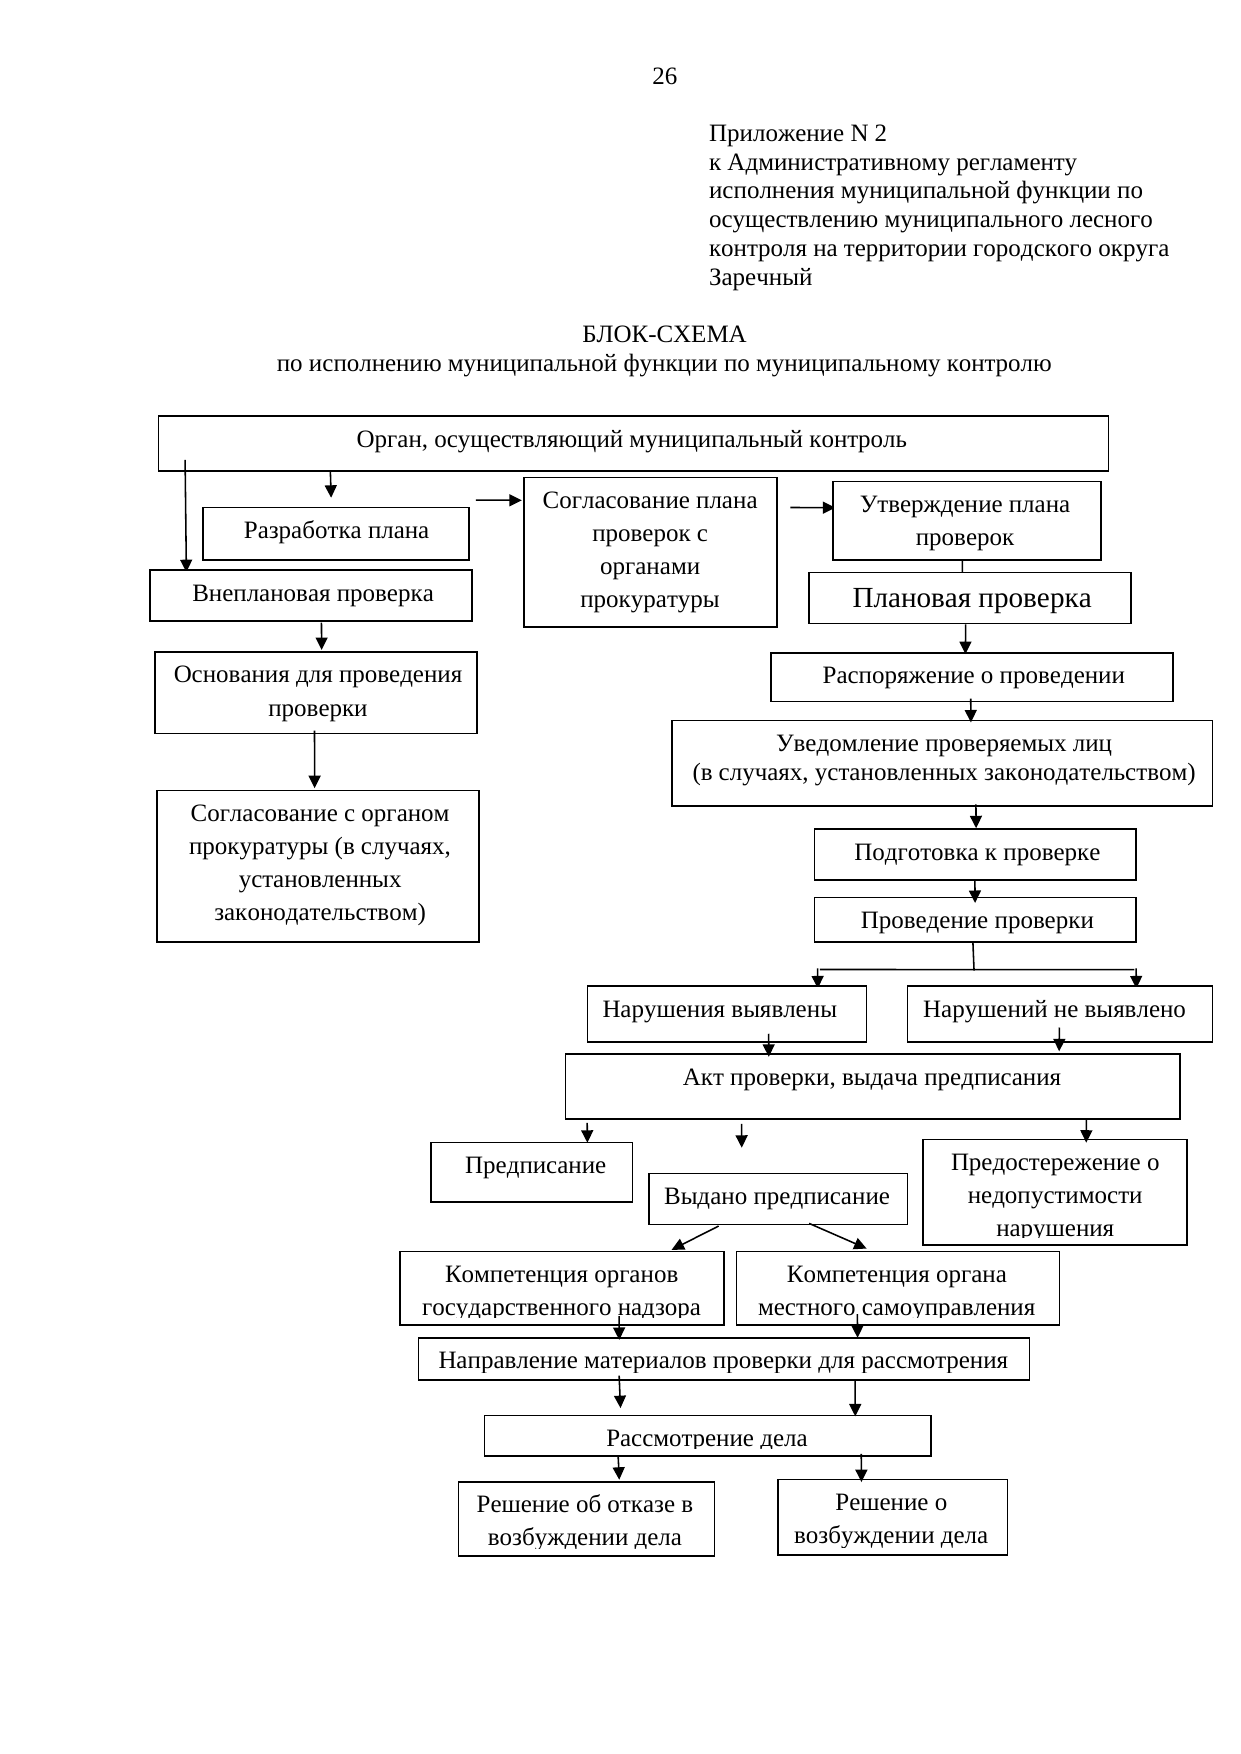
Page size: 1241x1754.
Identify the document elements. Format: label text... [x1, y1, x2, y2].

text Приложение N 2 [709, 118, 1181, 147]
text к Административному регламенту исполнения муниципальной функции по осуществлению муниципального лесного контроля на территории городского округа Заречный [709, 147, 1181, 290]
text по исполнению муниципальной функции по муниципальному контролю [148, 348, 1181, 377]
text БЛОК-СХЕМА [148, 319, 1181, 348]
